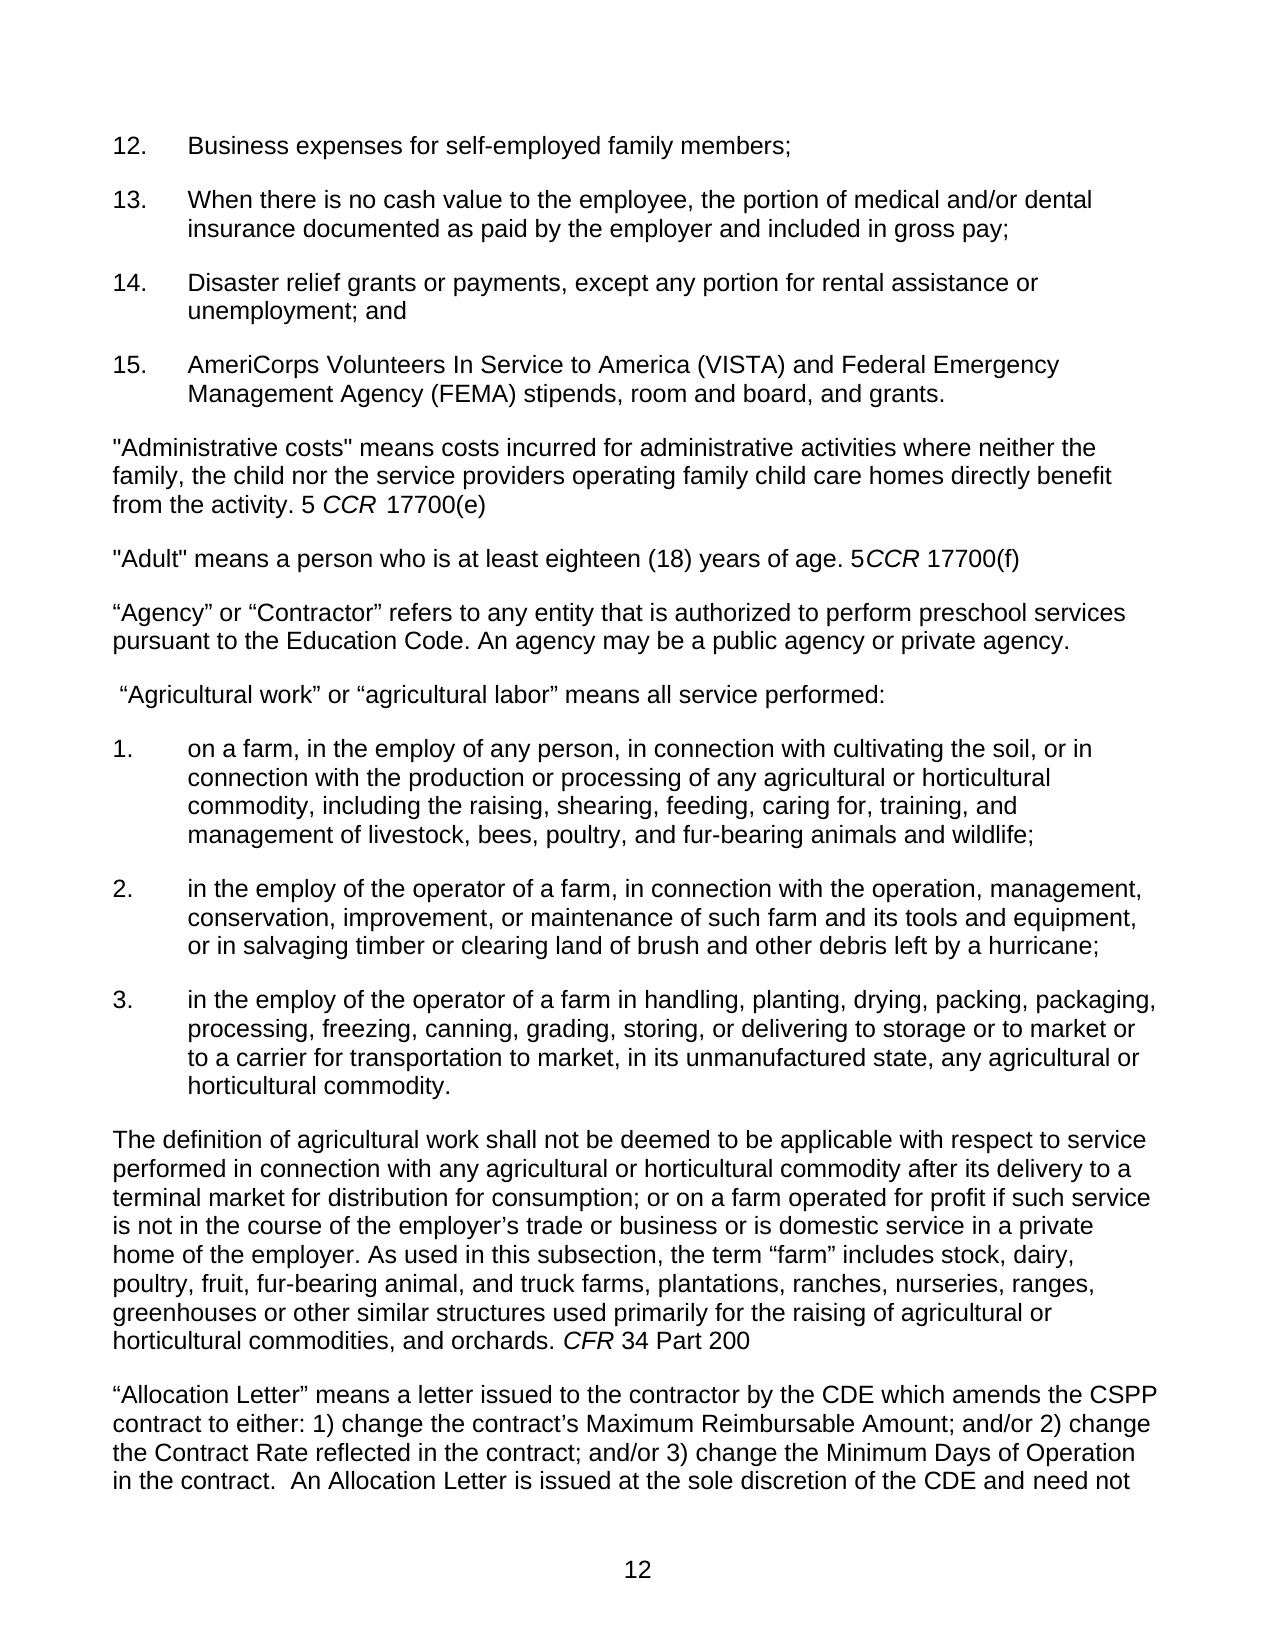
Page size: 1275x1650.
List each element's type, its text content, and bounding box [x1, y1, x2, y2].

list in the employ of the operator of a farm in handling, planting, drying, packing, packaging, processing, freezing, canning, grading, storing, or delivering to storage or to market or to a carrier for transportation to market, in its unmanufactured state, any agricultural or horticultural commodity. [112, 985, 1162, 1100]
list AmeriCorps Volunteers In Service to America (VISTA) and Federal Emergency Management Agency (FEMA) stipends, room and board, and grants. [112, 350, 1162, 407]
list Disaster relief grants or payments, except any portion for rental assistance or unemployment; and [112, 267, 1162, 325]
list Business expenses for self-employed family members; [112, 131, 1162, 160]
list When there is no cash value to the employee, the portion of medical and/or dental insurance documented as paid by the employer and included in gross pay; [112, 185, 1162, 242]
text "Adult" means a person who is at least eighteen (18) years of age. 5CCR 17700(f) [112, 544, 1162, 572]
text The definition of agricultural work shall not be deemed to be applicable with respect to service performed in connection with any agricultural or horticultural commodity after its delivery to a terminal market for distribution for consumption; or on a farm operated for profit if such service is not in the course of the employer’s trade or business or is domestic service in a private home of the employer. As used in this subsection, the term “farm” includes stock, dairy, poultry, fruit, fur-bearing animal, and truck farms, plantations, ranches, nurseries, ranges, greenhouses or other similar structures used primarily for the raising of agricultural or horticultural commodities, and orchards. CFR 34 Part 200 [112, 1125, 1162, 1355]
text “Agency” or “Contractor” refers to any entity that is authorized to perform preschool services pursuant to the Education Code. An agency may be a public agency or private agency. [112, 597, 1162, 655]
list in the employ of the operator of a farm, in connection with the operation, management, conservation, improvement, or maintenance of such farm and its tools and equipment, or in salvaging timber or clearing land of brush and other debris left by a hurricane; [112, 874, 1162, 960]
text “Agricultural work” or “agricultural labor” means all service performed: [112, 680, 1162, 709]
list on a farm, in the employ of any person, in connection with cultivating the soil, or in connection with the production or processing of any agricultural or horticultural commodity, including the raising, shearing, feeding, caring for, training, and management of livestock, bees, poultry, and fur-bearing animals and wildlife; [112, 734, 1162, 849]
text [112, 1380, 1162, 1495]
text "Administrative costs" means costs incurred for administrative activities where neither the family, the child nor the service providers operating family child care homes directly benefit from the activity. 5 CCR 17700(e) [112, 432, 1162, 519]
